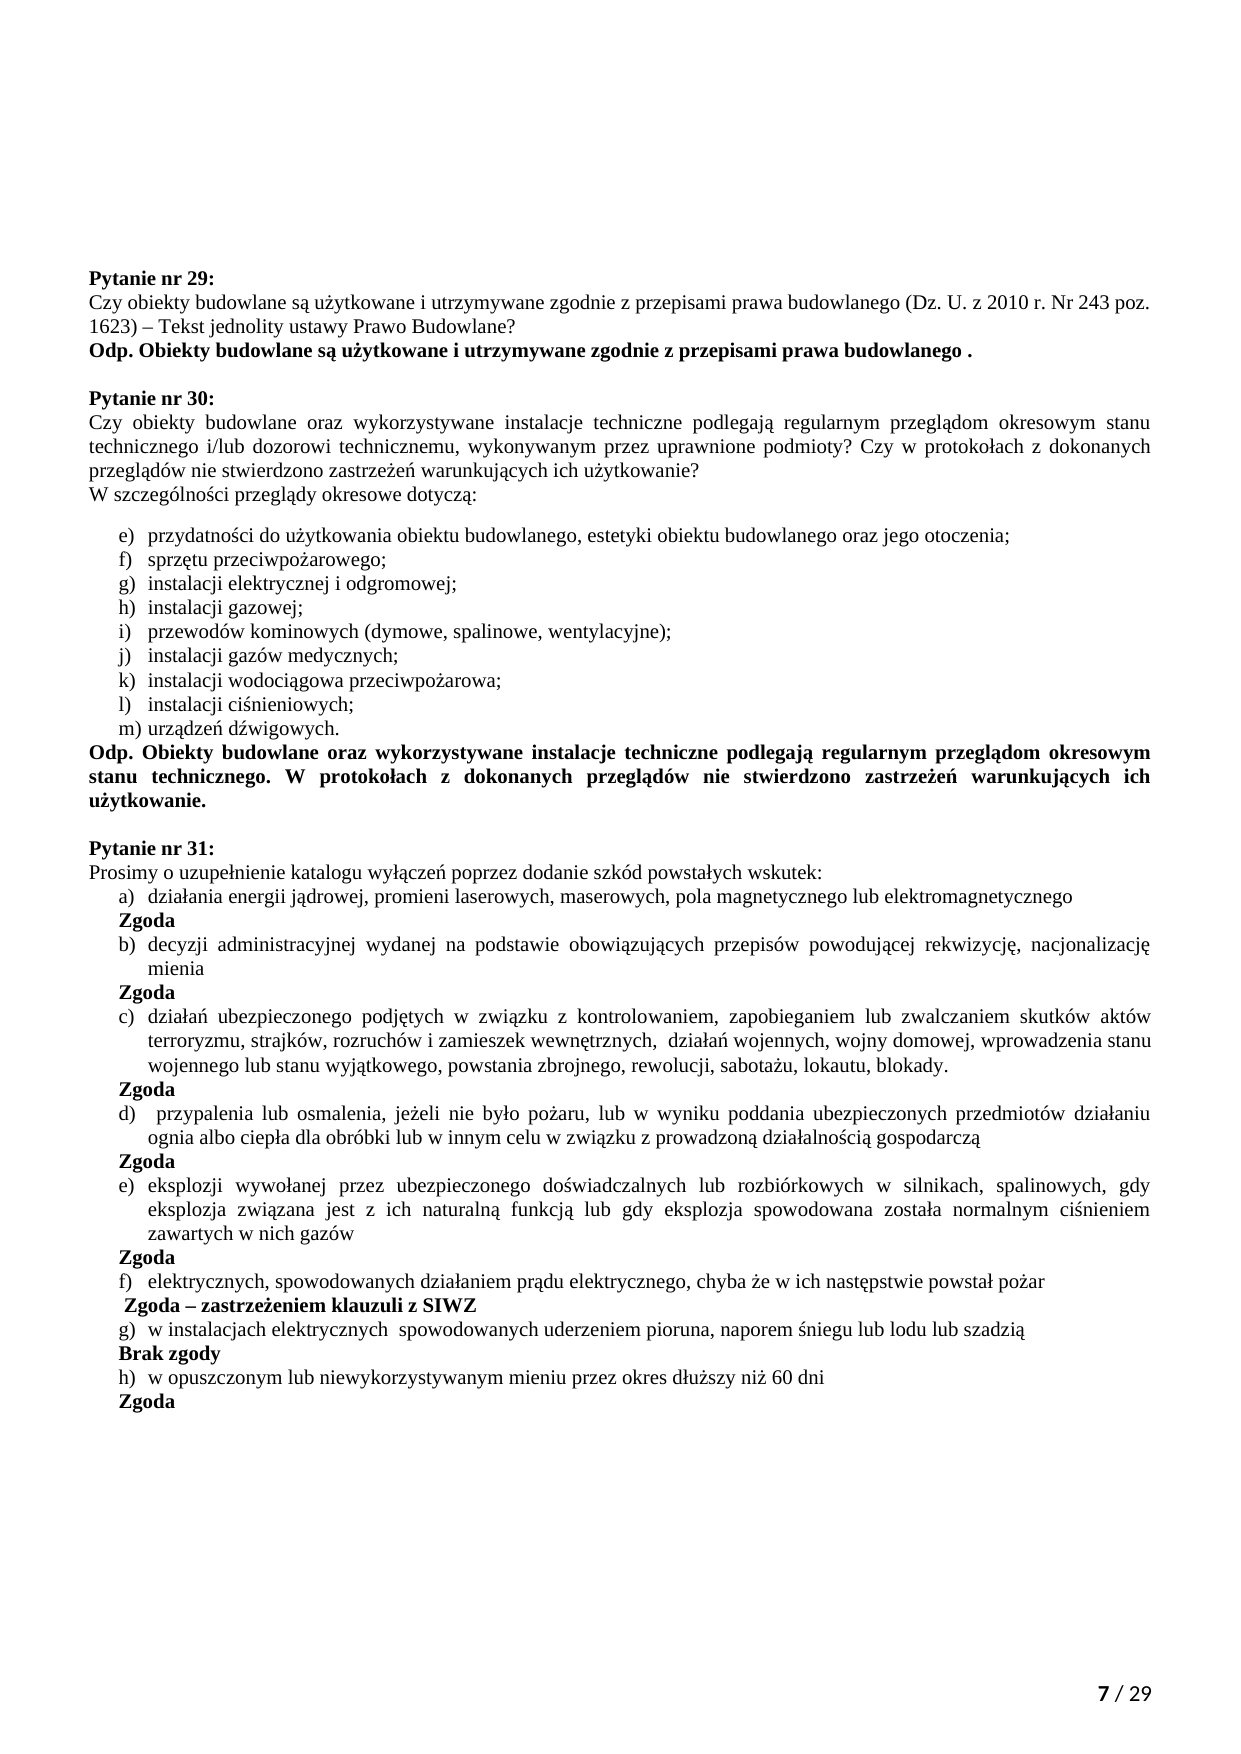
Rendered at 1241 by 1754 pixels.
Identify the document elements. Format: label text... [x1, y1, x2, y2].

list przewodów kominowych (dymowe, spalinowe, wentylacyjne); [118, 619, 1152, 643]
list w opuszczonym lub niewykorzystywanym mieniu przez okres dłuższy niż 60 dni [118, 1365, 1152, 1389]
list przypalenia lub osmalenia, jeżeli nie było pożaru, lub w wyniku poddania ubezpieczonych przedmiotów działaniu ognia albo ciepła dla obróbki lub w innym celu w związku z prowadzoną działalnością gospodarczą [118, 1101, 1152, 1149]
list działania energii jądrowej, promieni laserowych, maserowych, pola magnetycznego lub elektromagnetycznego [118, 884, 1152, 908]
list instalacji gazowej; [118, 595, 1152, 619]
text Zgoda [118, 1077, 1152, 1101]
list sprzętu przeciwpożarowego; [118, 547, 1152, 571]
list urządzeń dźwigowych. [118, 716, 1152, 740]
list w instalacjach elektrycznych spowodowanych uderzeniem pioruna, naporem śniegu lub lodu lub szadzią [118, 1317, 1152, 1341]
list Pytanie nr 31: [89, 836, 1152, 860]
text Brak zgody [118, 1341, 1152, 1365]
list instalacji gazów medycznych; [118, 643, 1152, 667]
text W szczególności przeglądy okresowe dotyczą: [89, 482, 1152, 506]
list Pytanie nr 30: [89, 386, 1152, 410]
list instalacji wodociągowa przeciwpożarowa; [118, 667, 1152, 692]
list decyzji administracyjnej wydanej na podstawie obowiązujących przepisów powodującej rekwizycję, nacjonalizację mienia [118, 932, 1152, 980]
list eksplozji wywołanej przez ubezpieczonego doświadczalnych lub rozbiórkowych w silnikach, spalinowych, gdy eksplozja związana jest z ich naturalną funkcją lub gdy eksplozja spowodowana została normalnym ciśnieniem zawartych w nich gazów [118, 1173, 1152, 1245]
list Odp. Obiekty budowlane są użytkowane i utrzymywane zgodnie z przepisami prawa budowlanego . [89, 338, 1152, 362]
text Zgoda [118, 1149, 1152, 1173]
text Zgoda [118, 1389, 1152, 1413]
list Odp. Obiekty budowlane oraz wykorzystywane instalacje techniczne podlegają regularnym przeglądom okresowym stanu technicznego. W protokołach z dokonanych przeglądów nie stwierdzono zastrzeżeń warunkujących ich użytkowanie. [89, 740, 1152, 812]
list Czy obiekty budowlane są użytkowane i utrzymywane zgodnie z przepisami prawa budowlanego (Dz. U. z 2010 r. Nr 243 poz. 1623) – Tekst jednolity ustawy Prawo Budowlane? [89, 290, 1152, 338]
list działań ubezpieczonego podjętych w związku z kontrolowaniem, zapobieganiem lub zwalczaniem skutków aktów terroryzmu, strajków, rozruchów i zamieszek wewnętrznych, działań wojennych, wojny domowej, wprowadzenia stanu wojennego lub stanu wyjątkowego, powstania zbrojnego, rewolucji, sabotażu, lokautu, blokady. [118, 1004, 1152, 1077]
text Zgoda [118, 1245, 1152, 1269]
text Zgoda [118, 980, 1152, 1004]
list Czy obiekty budowlane oraz wykorzystywane instalacje techniczne podlegają regularnym przeglądom okresowym stanu technicznego i/lub dozorowi technicznemu, wykonywanym przez uprawnione podmioty? Czy w protokołach z dokonanych przeglądów nie stwierdzono zastrzeżeń warunkujących ich użytkowanie? [89, 410, 1152, 482]
list instalacji ciśnieniowych; [118, 692, 1152, 716]
list elektrycznych, spowodowanych działaniem prądu elektrycznego, chyba że w ich następstwie powstał pożar [118, 1269, 1152, 1293]
list Prosimy o uzupełnienie katalogu wyłączeń poprzez dodanie szkód powstałych wskutek: [89, 860, 1152, 884]
text Zgoda – zastrzeżeniem klauzuli z SIWZ [118, 1293, 1152, 1317]
list przydatności do użytkowania obiektu budowlanego, estetyki obiektu budowlanego oraz jego otoczenia; [118, 523, 1152, 547]
list Pytanie nr 29: [89, 266, 1152, 290]
list instalacji elektrycznej i odgromowej; [118, 571, 1152, 595]
text Zgoda [118, 908, 1152, 932]
